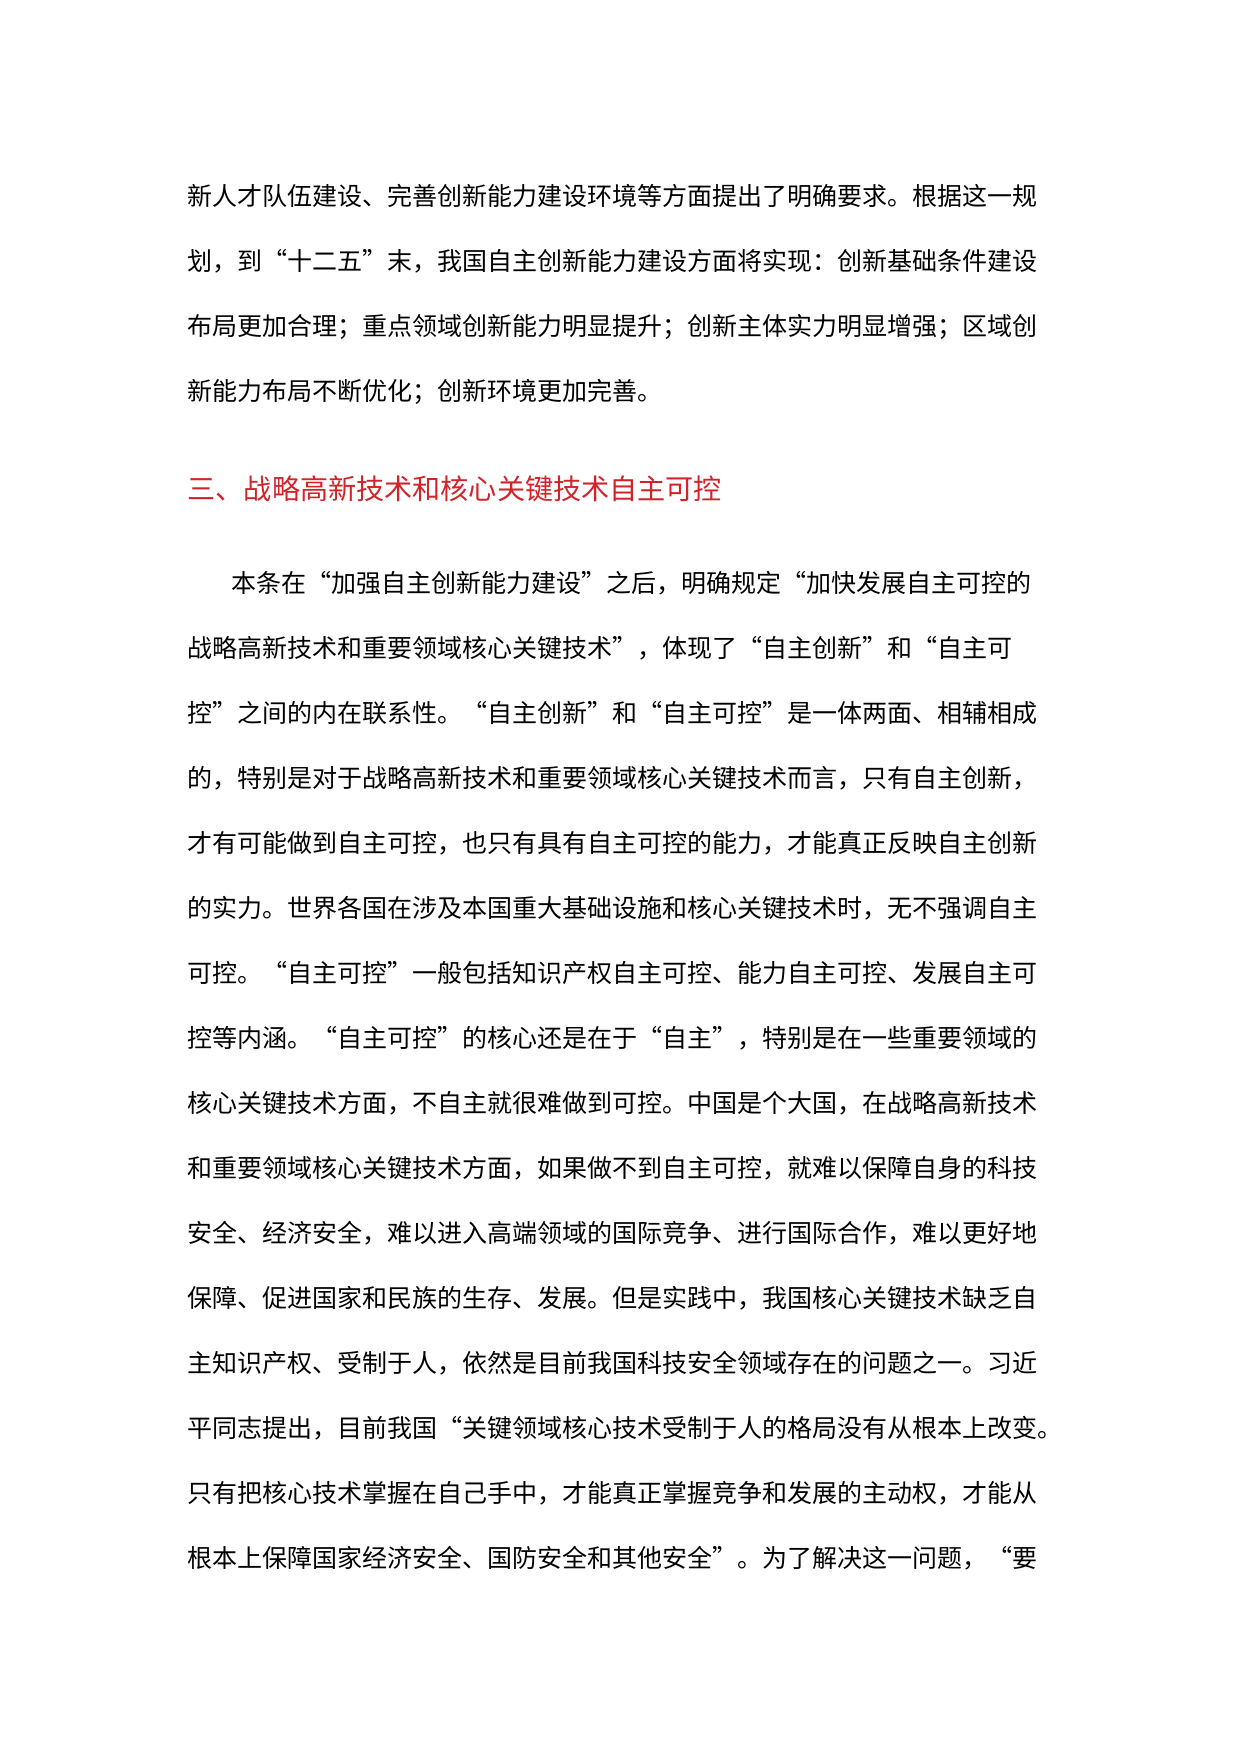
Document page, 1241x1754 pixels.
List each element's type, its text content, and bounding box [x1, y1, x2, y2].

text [187, 549, 1053, 1589]
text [187, 162, 1053, 422]
title 三、战略高新技术和核心关键技术自主可控 [187, 455, 1053, 520]
